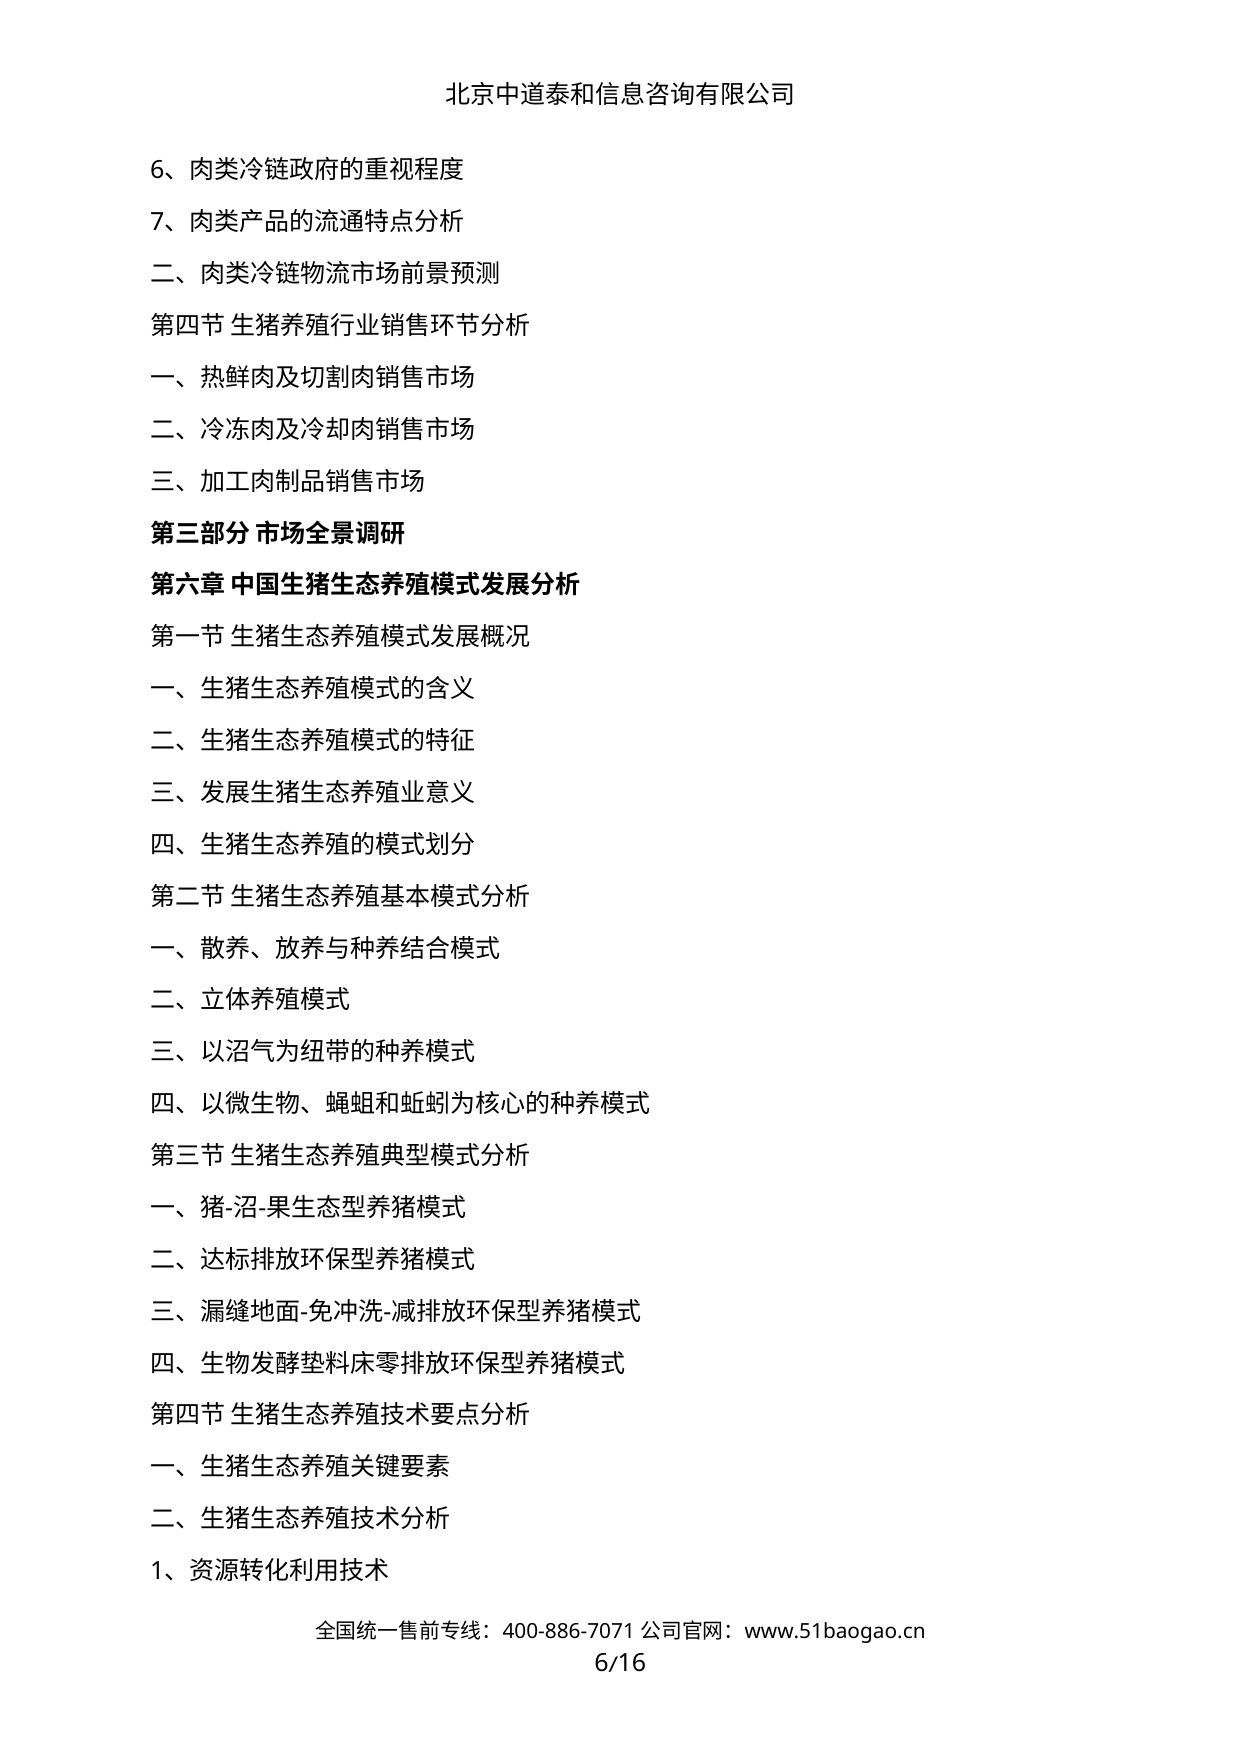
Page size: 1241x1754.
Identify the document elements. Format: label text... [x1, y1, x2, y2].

text 一、散养、放养与种养结合模式 [150, 928, 1090, 964]
text 第二节 生猪生态养殖基本模式分析 [150, 876, 1090, 912]
text 四、以微生物、蝇蛆和蚯蚓为核心的种养模式 [150, 1084, 1090, 1120]
text 三、加工肉制品销售市场 [150, 461, 1090, 497]
text 第一节 生猪生态养殖模式发展概况 [150, 617, 1090, 653]
text 第六章 中国生猪生态养殖模式发展分析 [150, 565, 1090, 601]
text 二、达标排放环保型养猪模式 [150, 1239, 1090, 1276]
text 第三节 生猪生态养殖典型模式分析 [150, 1136, 1090, 1172]
text 二、生猪生态养殖技术分析 [150, 1499, 1090, 1535]
text 1、资源转化利用技术 [150, 1551, 1090, 1587]
text 一、猪-沼-果生态型养猪模式 [150, 1187, 1090, 1224]
text 四、生猪生态养殖的模式划分 [150, 824, 1090, 861]
text 四、生物发酵垫料床零排放环保型养猪模式 [150, 1343, 1090, 1379]
text 二、立体养殖模式 [150, 980, 1090, 1016]
text 三、漏缝地面-免冲洗-减排放环保型养猪模式 [150, 1291, 1090, 1327]
text 6、肉类冷链政府的重视程度 [150, 150, 1090, 186]
text 二、肉类冷链物流市场前景预测 [150, 254, 1090, 290]
text 三、以沼气为纽带的种养模式 [150, 1032, 1090, 1068]
text 一、生猪生态养殖关键要素 [150, 1447, 1090, 1483]
text 第四节 生猪生态养殖技术要点分析 [150, 1395, 1090, 1431]
text 三、发展生猪生态养殖业意义 [150, 772, 1090, 809]
text 一、生猪生态养殖模式的含义 [150, 669, 1090, 705]
text 二、冷冻肉及冷却肉销售市场 [150, 409, 1090, 446]
text 一、热鲜肉及切割肉销售市场 [150, 357, 1090, 394]
text 第三部分 市场全景调研 [150, 513, 1090, 549]
text 第四节 生猪养殖行业销售环节分析 [150, 306, 1090, 342]
text 二、生猪生态养殖模式的特征 [150, 721, 1090, 757]
text 7、肉类产品的流通特点分析 [150, 202, 1090, 238]
